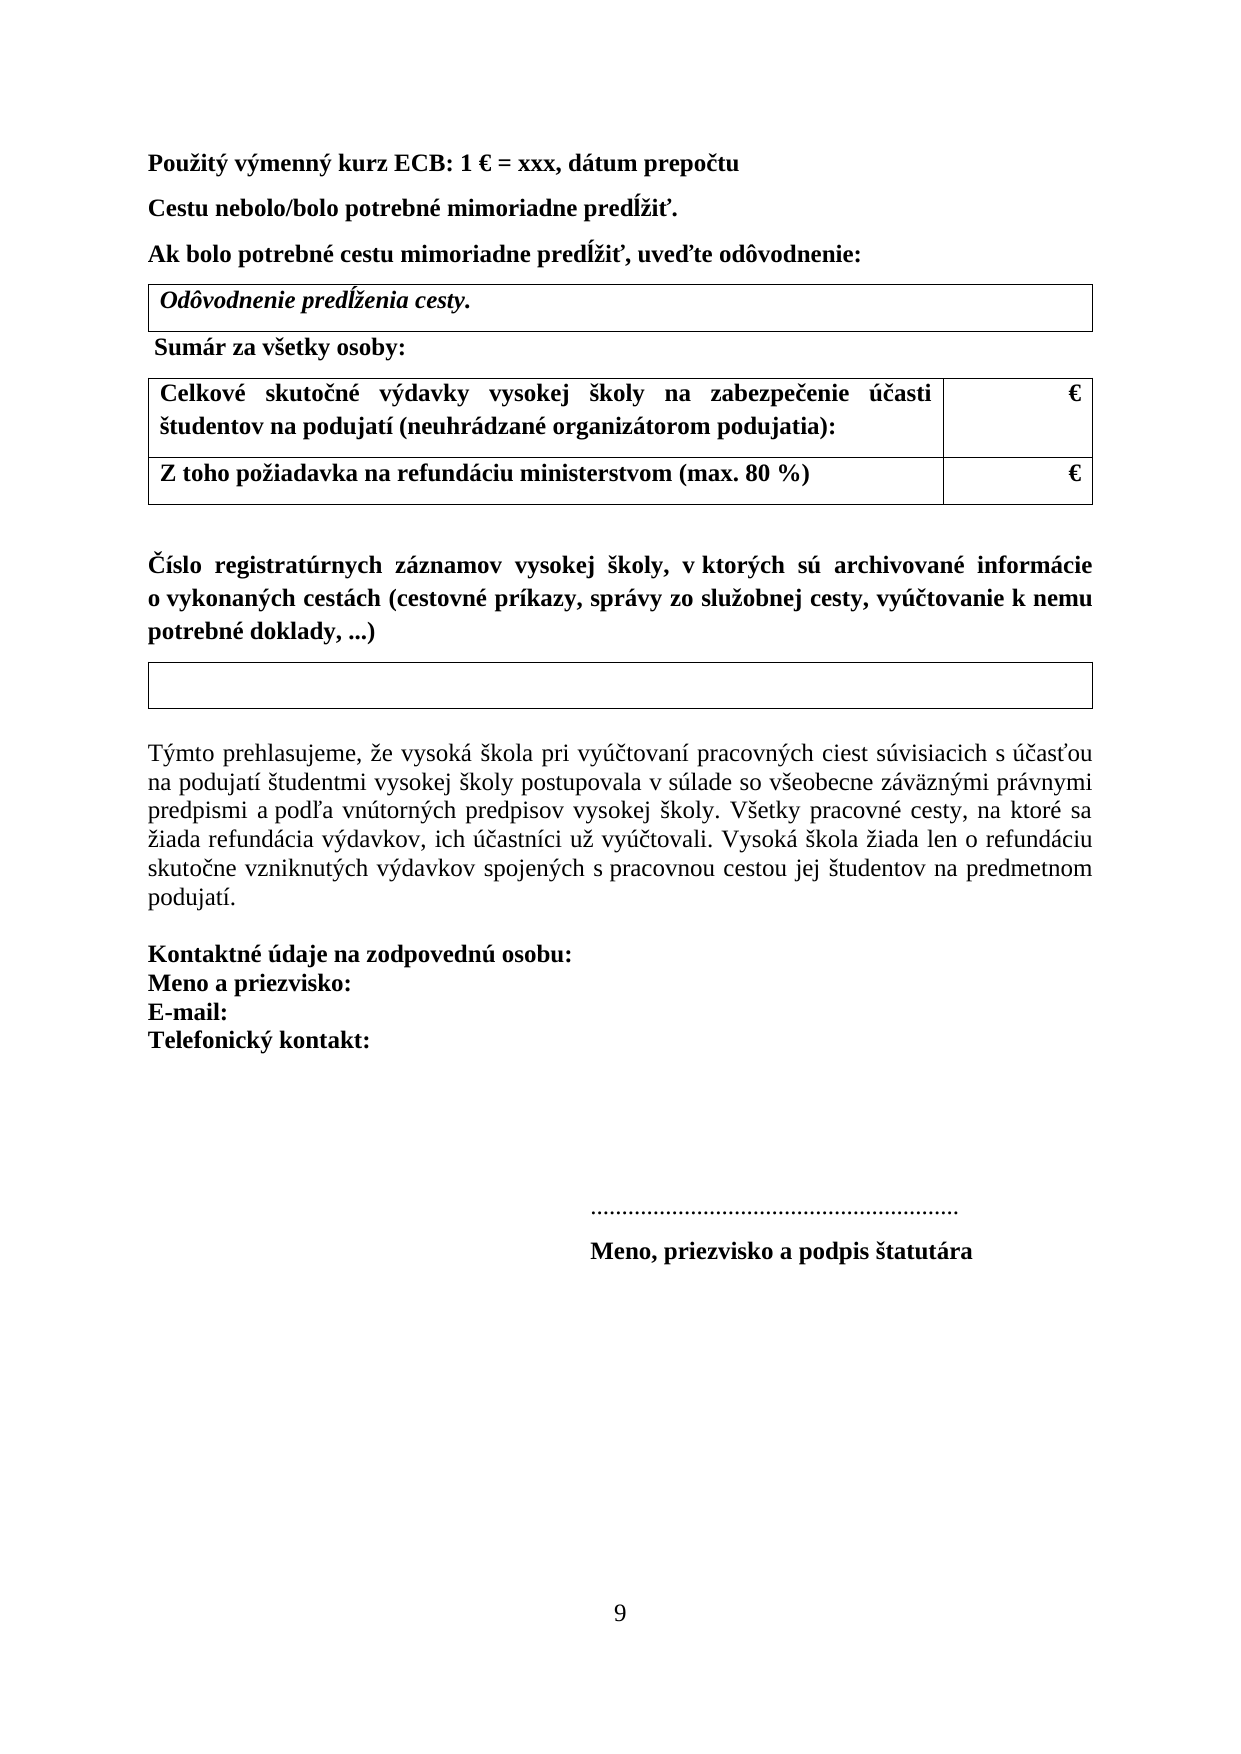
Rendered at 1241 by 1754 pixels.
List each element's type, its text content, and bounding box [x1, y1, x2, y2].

text Ak bolo potrebné cestu mimoriadne predĺžiť, uveďte odôvodnenie: [148, 239, 1092, 267]
text Číslo registratúrnych záznamov vysokej školy, v ktorých sú archivované informácie o vykonaných cestách (cestovné príkazy, správy zo služobnej cesty, vyúčtovanie k nemu potrebné doklady, ...) [148, 550, 1092, 645]
text E-mail: [148, 997, 1092, 1026]
table_header Odôvodnenie predĺženia cesty. [149, 285, 1092, 331]
table_header € [944, 379, 1092, 457]
text Meno, priezvisko a podpis štatutára [516, 1236, 1092, 1265]
text Použitý výmenný kurz ECB: 1 € = xxx, dátum prepočtu [148, 148, 1092, 176]
text Kontaktné údaje na zodpovednú osobu: [148, 939, 1092, 968]
text ........................................................... [148, 1191, 1092, 1219]
text Cestu nebolo/bolo potrebné mimoriadne predĺžiť. [148, 193, 1092, 222]
table_cell Z toho požiadavka na refundáciu ministerstvom (max. 80 %) [149, 458, 943, 503]
text Týmto prehlasujeme, že vysoká škola pri vyúčtovaní pracovných ciest súvisiacich s účasťou na podujatí študentmi vysokej školy postupovala v súlade so všeobecne záväznými právnymi predpismi a podľa vnútorných predpisov vysokej školy. Všetky pracovné cesty, na ktoré sa žiada refundácia výdavkov, ich účastníci už vyúčtovali. Vysoká škola žiada len o refundáciu skutočne vzniknutých výdavkov spojených s pracovnou cestou jej študentov na predmetnom podujatí. [148, 738, 1092, 911]
table_cell € [944, 458, 1092, 503]
text Sumár za všetky osoby: [148, 332, 1092, 361]
text Telefonický kontakt: [148, 1026, 1092, 1054]
table_header Celkové skutočné výdavky vysokej školy na zabezpečenie účasti študentov na podujatí (neuhrádzané organizátorom podujatia): [149, 379, 943, 457]
text Meno a priezvisko: [148, 968, 1092, 997]
table_header [149, 663, 1092, 708]
